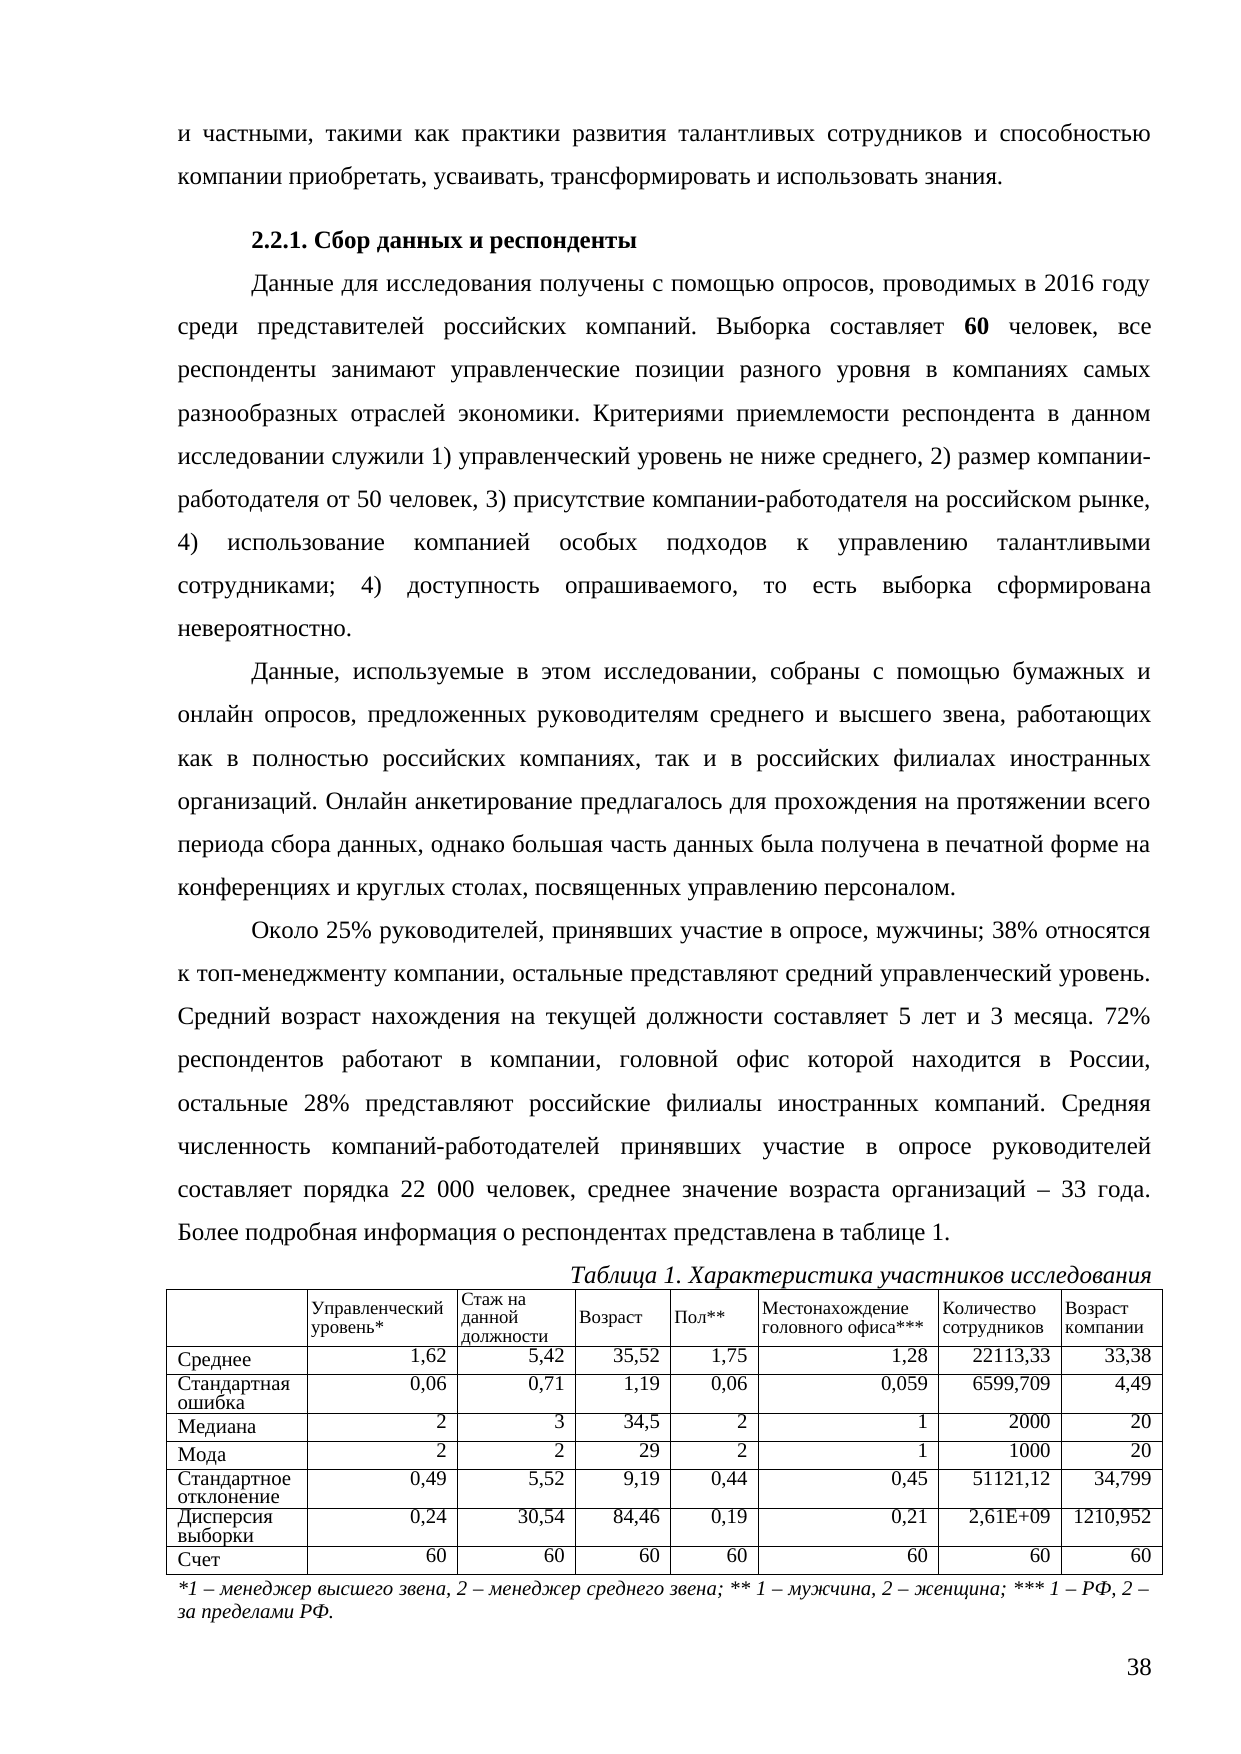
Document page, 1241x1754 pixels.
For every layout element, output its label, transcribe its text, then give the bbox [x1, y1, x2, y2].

table_cell 60 [671, 1547, 758, 1574]
table_cell Медиана [167, 1414, 307, 1441]
text *1 – менеджер высшего звена, 2 – менеджер среднего звена; ** 1 – мужчина, 2 – женщина; *** 1 – РФ, 2 – за пределами РФ. [177, 1575, 1152, 1623]
table_cell 60 [1062, 1547, 1162, 1574]
table_cell Стандартная ошибка [167, 1375, 307, 1413]
table_header Количество сотрудников [939, 1290, 1061, 1346]
table_cell 0,49 [308, 1470, 457, 1508]
table_cell 0,71 [458, 1375, 575, 1413]
table_cell 84,46 [576, 1509, 670, 1546]
table_cell 1,75 [671, 1347, 758, 1374]
text Около 25% руководителей, принявших участие в опросе, мужчины; 38% относятся к топ-менеджменту компании, остальные представляют средний управленческий уровень. Средний возраст нахождения на текущей должности составляет 5 лет и 3 месяца. 72% респондентов работают в компании, головной офис которой находится в России, остальные 28% представляют российские филиалы иностранных компаний. Средняя численность компаний-работодателей принявших участие в опросе руководителей составляет порядка 22 000 человек, среднее значение возраста организаций – 33 года. Более подробная информация о респондентах представлена в таблице 1. [177, 915, 1152, 1246]
table_cell 4,49 [1062, 1375, 1162, 1413]
table_header Местонахождение головного офиса*** [759, 1290, 938, 1346]
table_cell 2 [671, 1414, 758, 1441]
table_cell 22113,33 [939, 1347, 1061, 1374]
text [177, 118, 1152, 190]
table_header Возраст [576, 1290, 670, 1346]
table_cell 20 [1062, 1442, 1162, 1469]
table_cell 2 [458, 1442, 575, 1469]
table_cell 60 [458, 1547, 575, 1574]
table_header Управленческий уровень* [308, 1290, 457, 1346]
text Данные, используемые в этом исследовании, собраны с помощью бумажных и онлайн опросов, предложенных руководителям среднего и высшего звена, работающих как в полностью российских компаниях, так и в российских филиалах иностранных организаций. Онлайн анкетирование предлагалось для прохождения на протяжении всего периода сбора данных, однако большая часть данных была получена в печатной форме на конференциях и круглых столах, посвященных управлению персоналом. [177, 656, 1152, 901]
table_cell 5,52 [458, 1470, 575, 1508]
table_cell 35,52 [576, 1347, 670, 1374]
table_cell 51121,12 [939, 1470, 1061, 1508]
table_cell Счет [167, 1547, 307, 1574]
table_cell 60 [759, 1547, 938, 1574]
table_cell 0,24 [308, 1509, 457, 1546]
table_cell 1,28 [759, 1347, 938, 1374]
table_cell 6599,709 [939, 1375, 1061, 1413]
table_header Стаж на данной должности [458, 1290, 575, 1346]
table_cell 0,06 [308, 1375, 457, 1413]
table_cell 34,5 [576, 1414, 670, 1441]
table_cell 5,42 [458, 1347, 575, 1374]
table_cell 2 [308, 1414, 457, 1441]
table_cell Среднее [167, 1347, 307, 1374]
table_cell 60 [576, 1547, 670, 1574]
table_cell Стандартное отклонение [167, 1470, 307, 1508]
table_cell 1,62 [308, 1347, 457, 1374]
table_cell 1,19 [576, 1375, 670, 1413]
table_cell 33,38 [1062, 1347, 1162, 1374]
table_cell 0,21 [759, 1509, 938, 1546]
table_cell 0,44 [671, 1470, 758, 1508]
table_cell 2000 [939, 1414, 1061, 1441]
table_cell 20 [1062, 1414, 1162, 1441]
table_cell 2 [308, 1442, 457, 1469]
table_header [167, 1290, 307, 1346]
table_cell 2,61E+09 [939, 1509, 1061, 1546]
table_cell 60 [939, 1547, 1061, 1574]
table_header Возраст компании [1062, 1290, 1162, 1346]
table_cell 1 [759, 1414, 938, 1441]
table_cell 0,19 [671, 1509, 758, 1546]
table_cell 30,54 [458, 1509, 575, 1546]
table_cell 1 [759, 1442, 938, 1469]
table_header Пол** [671, 1290, 758, 1346]
table_cell 0,06 [671, 1375, 758, 1413]
table_cell 1000 [939, 1442, 1061, 1469]
table_cell 34,799 [1062, 1470, 1162, 1508]
table_cell 0,45 [759, 1470, 938, 1508]
table_cell 9,19 [576, 1470, 670, 1508]
table_cell 0,059 [759, 1375, 938, 1413]
table_cell 3 [458, 1414, 575, 1441]
subtitle 2.2.1. Сбор данных и респонденты [177, 225, 1152, 254]
text Данные для исследования получены с помощью опросов, проводимых в 2016 году среди представителей российских компаний. Выборка составляет 60 человек, все респонденты занимают управленческие позиции разного уровня в компаниях самых разнообразных отраслей экономики. Критериями приемлемости респондента в данном исследовании служили 1) управленческий уровень не ниже среднего, 2) размер компании-работодателя от 50 человек, 3) присутствие компании-работодателя на российском рынке, 4) использование компанией особых подходов к управлению талантливыми сотрудниками; 4) доступность опрашиваемого, то есть выборка сформирована невероятностно. [177, 268, 1152, 642]
table_cell 2 [671, 1442, 758, 1469]
table_cell 1210,952 [1062, 1509, 1162, 1546]
table_cell Дисперсия выборки [167, 1509, 307, 1546]
table_cell 60 [308, 1547, 457, 1574]
text Таблица 1. Характеристика участников исследования [177, 1260, 1152, 1289]
table_cell Мода [167, 1442, 307, 1469]
table_cell 29 [576, 1442, 670, 1469]
